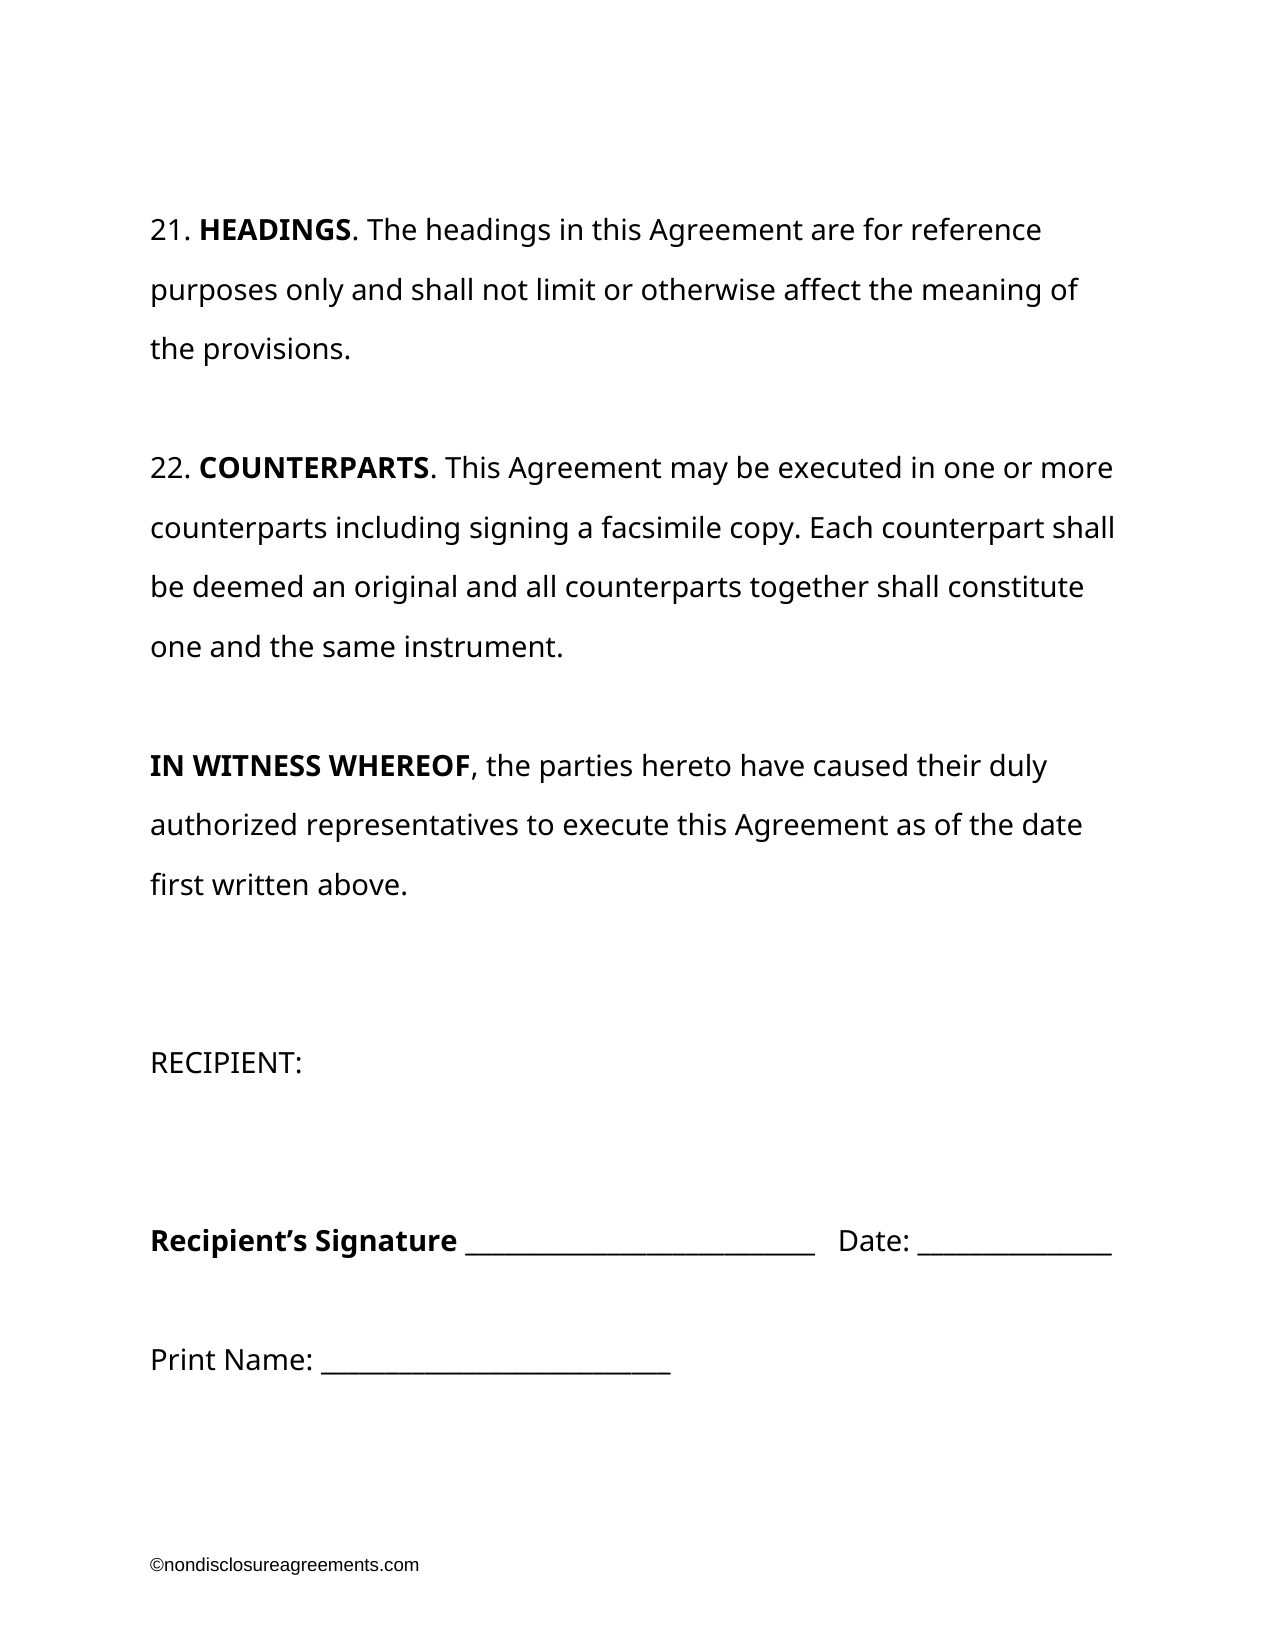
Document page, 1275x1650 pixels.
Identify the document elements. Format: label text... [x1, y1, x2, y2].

text 22. COUNTERPARTS. This Agreement may be executed in one or more counterparts including signing a facsimile copy. Each counterpart shall be deemed an original and all counterparts together shall constitute one and the same instrument. [150, 447, 1125, 666]
text RECIPIENT: [150, 1042, 1125, 1082]
text IN WITNESS WHEREOF, the parties hereto have caused their duly authorized representatives to execute this Agreement as of the date first written above. [150, 745, 1125, 903]
text 21. HEADINGS. The headings in this Agreement are for reference purposes only and shall not limit or otherwise affect the meaning of the provisions. [150, 209, 1125, 368]
text Recipient’s Signature ___________________________ Date: _______________ [150, 1221, 1125, 1260]
text Print Name: ___________________________ [150, 1339, 1125, 1379]
